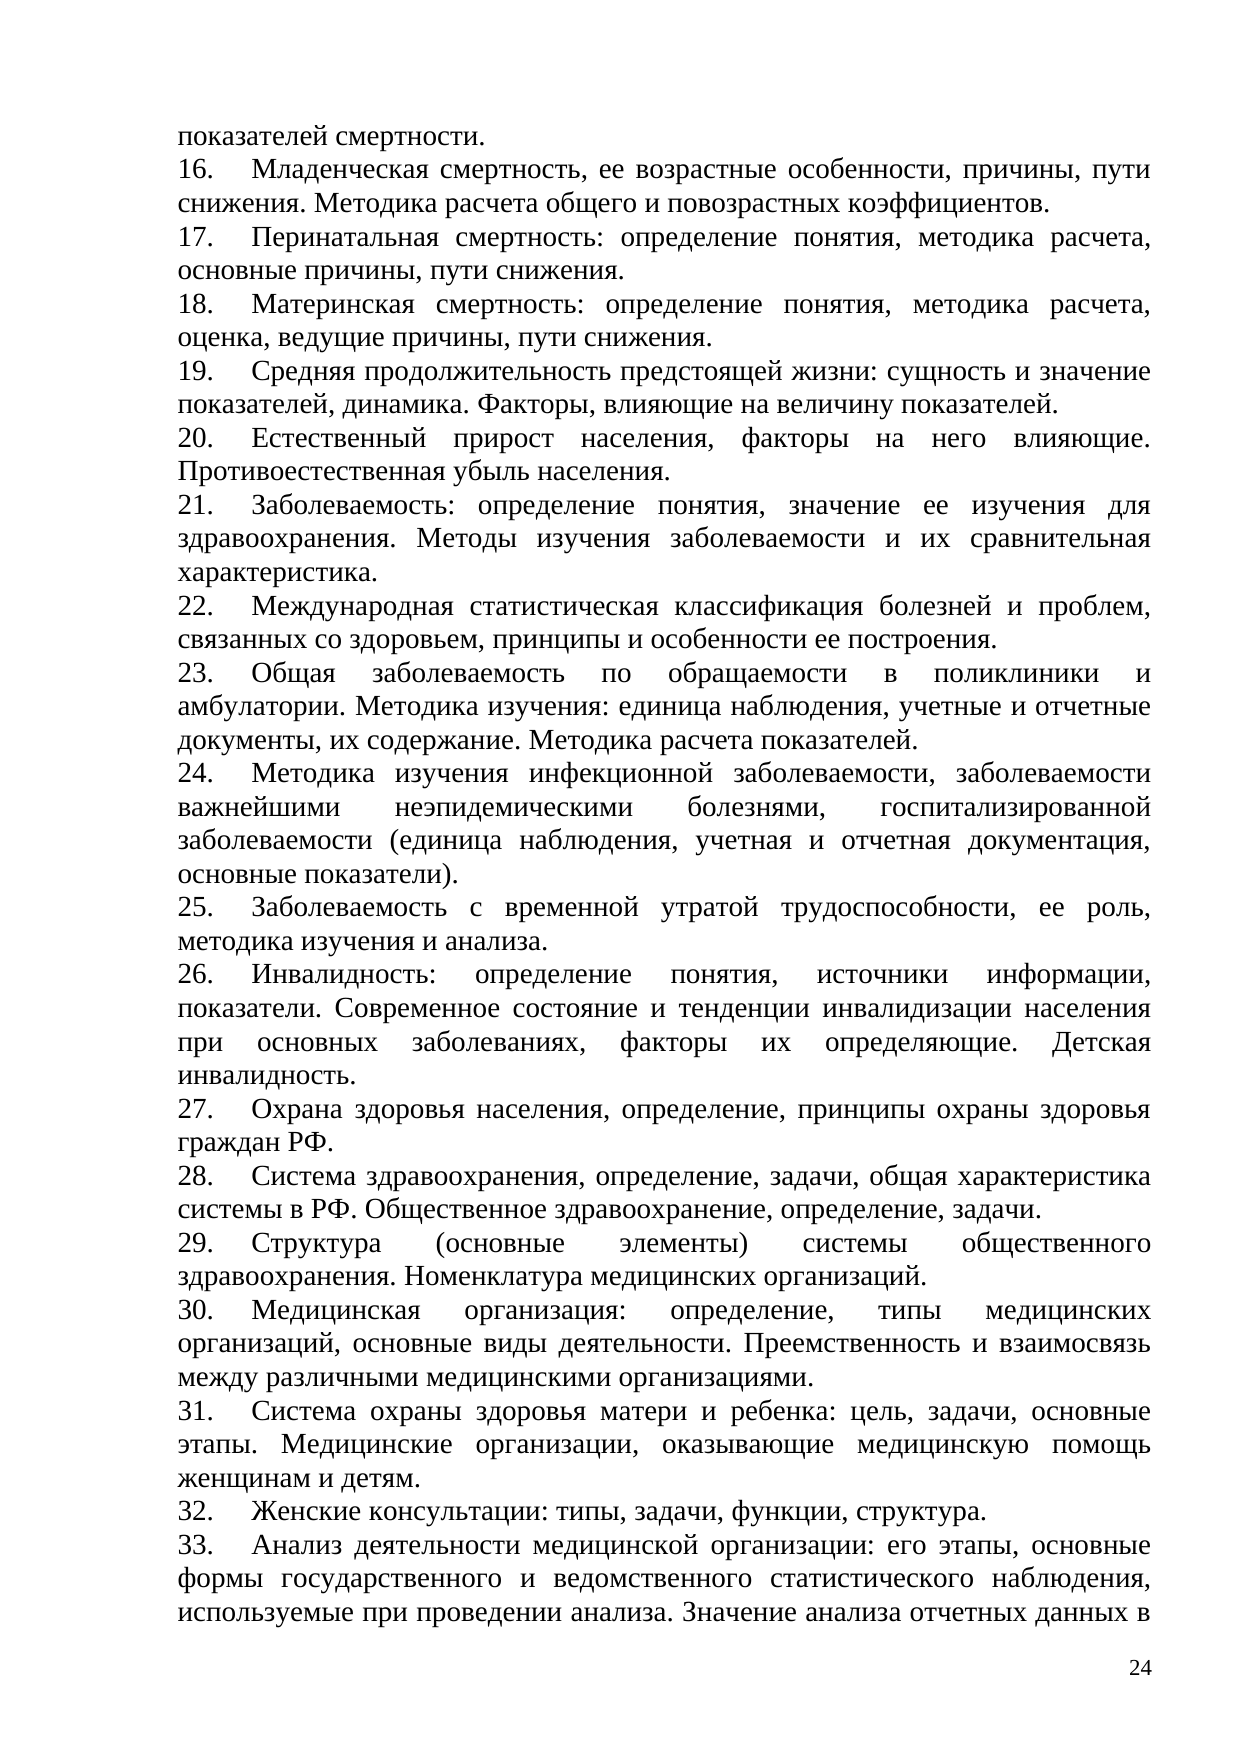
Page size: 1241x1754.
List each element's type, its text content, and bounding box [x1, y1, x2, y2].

list Международная статистическая классификация болезней и проблем, связанных со здоровьем, принципы и особенности ее построения. [177, 588, 1152, 655]
list Медицинская организация: определение, типы медицинских организаций, основные виды деятельности. Преемственность и взаимосвязь между различными медицинскими организациями. [177, 1292, 1152, 1393]
list Методика изучения инфекционной заболеваемости, заболеваемости важнейшими неэпидемическими болезнями, госпитализированной заболеваемости (единица наблюдения, учетная и отчетная документация, основные показатели). [177, 755, 1152, 889]
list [177, 118, 1152, 152]
list Система здравоохранения, определение, задачи, общая характеристика системы в РФ. Общественное здравоохранение, определение, задачи. [177, 1158, 1152, 1225]
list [177, 1527, 1152, 1627]
list Структура (основные элементы) системы общественного здравоохранения. Номенклатура медицинских организаций. [177, 1225, 1152, 1292]
list Младенческая смертность, ее возрастные особенности, причины, пути снижения. Методика расчета общего и повозрастных коэффициентов. [177, 152, 1152, 219]
list Средняя продолжительность предстоящей жизни: сущность и значение показателей, динамика. Факторы, влияющие на величину показателей. [177, 353, 1152, 420]
list Общая заболеваемость по обращаемости в поликлиники и амбулатории. Методика изучения: единица наблюдения, учетные и отчетные документы, их содержание. Методика расчета показателей. [177, 655, 1152, 755]
list Заболеваемость: определение понятия, значение ее изучения для здравоохранения. Методы изучения заболеваемости и их сравнительная характеристика. [177, 487, 1152, 588]
list Материнская смертность: определение понятия, методика расчета, оценка, ведущие причины, пути снижения. [177, 286, 1152, 353]
list Перинатальная смертность: определение понятия, методика расчета, основные причины, пути снижения. [177, 219, 1152, 286]
list Система охраны здоровья матери и ребенка: цель, задачи, основные этапы. Медицинские организации, оказывающие медицинскую помощь женщинам и детям. [177, 1393, 1152, 1493]
list Охрана здоровья населения, определение, принципы охраны здоровья граждан РФ. [177, 1091, 1152, 1158]
list Заболеваемость с временной утратой трудоспособности, ее роль, методика изучения и анализа. [177, 889, 1152, 957]
list Женские консультации: типы, задачи, функции, структура. [177, 1493, 1152, 1527]
list Инвалидность: определение понятия, источники информации, показатели. Современное состояние и тенденции инвалидизации населения при основных заболеваниях, факторы их определяющие. Детская инвалидность. [177, 957, 1152, 1091]
list Естественный прирост населения, факторы на него влияющие. Противоестественная убыль населения. [177, 420, 1152, 487]
